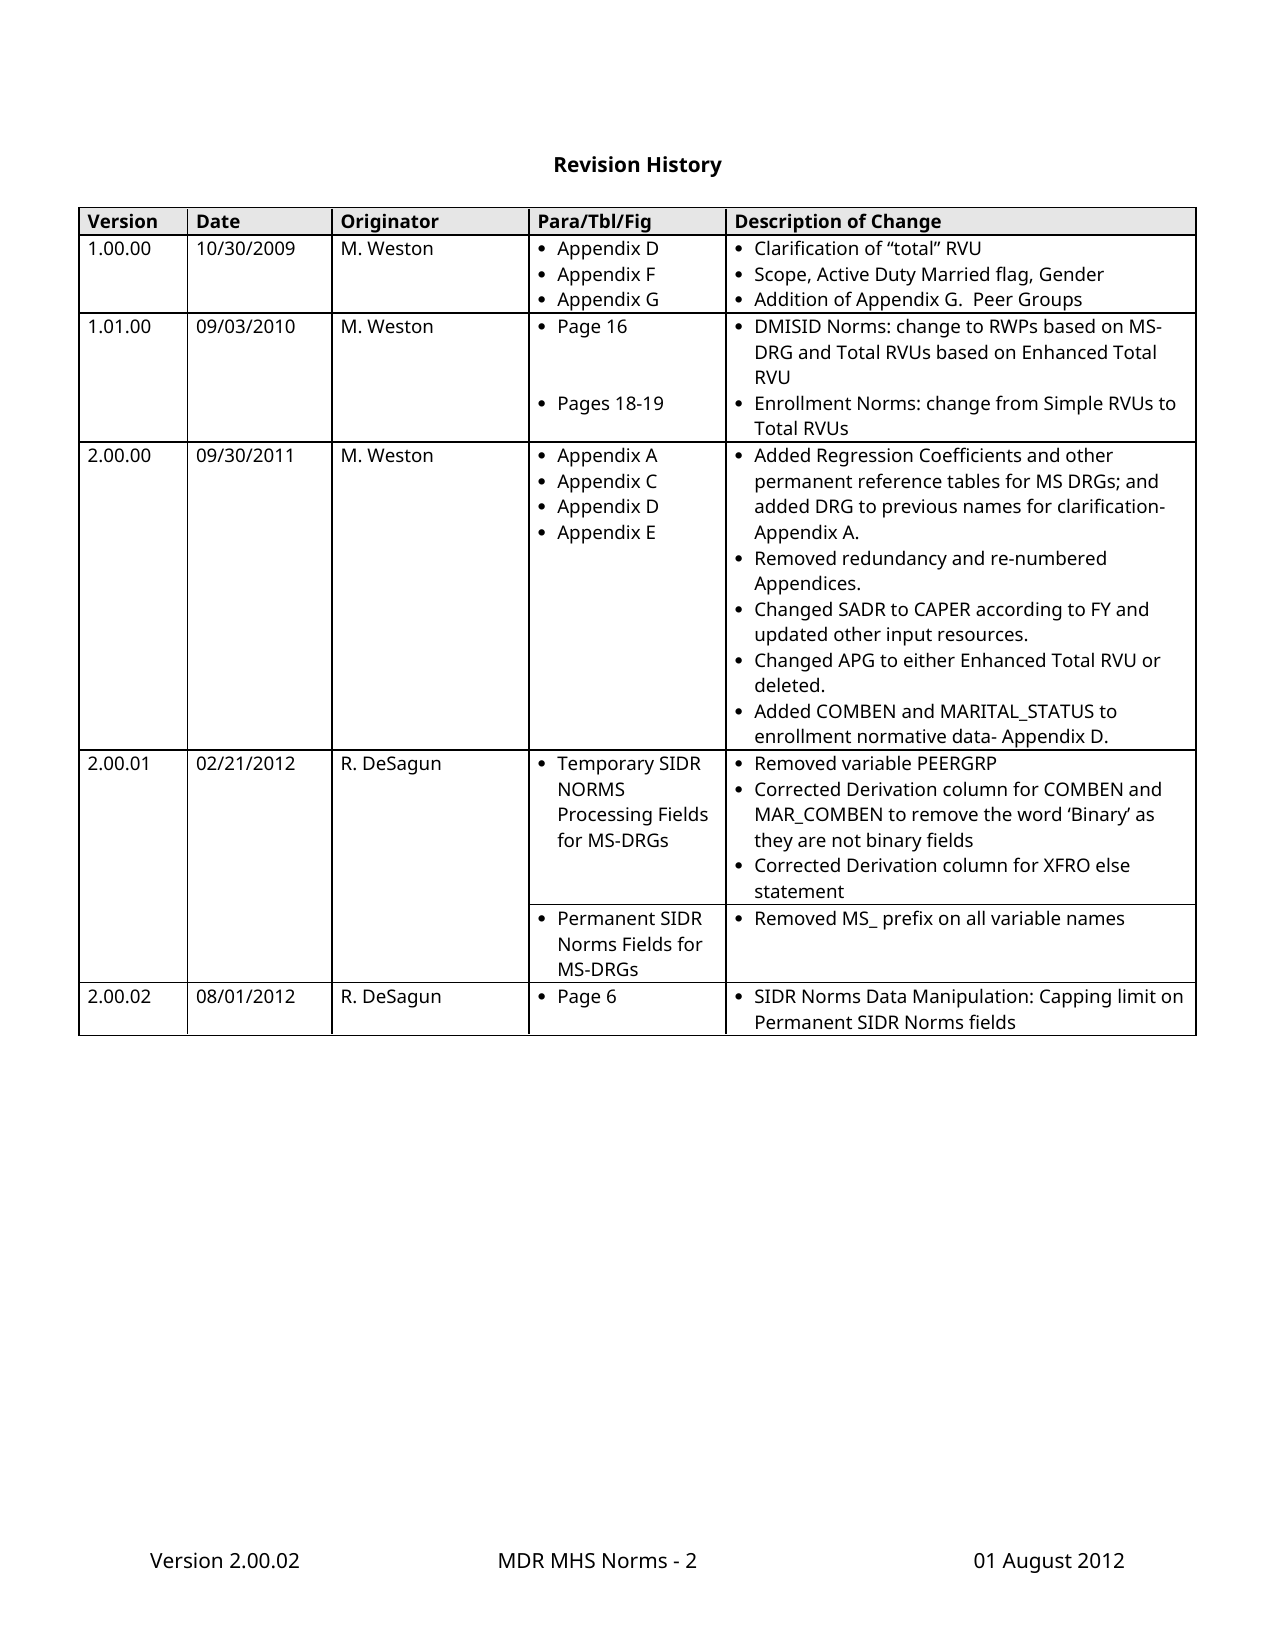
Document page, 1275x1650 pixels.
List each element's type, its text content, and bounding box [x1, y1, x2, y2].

table_cell 2.00.02 [80, 983, 187, 1034]
table_cell Page 6 [530, 983, 725, 1034]
table_cell SIDR Norms Data Manipulation: Capping limit on Permanent SIDR Norms fields [727, 983, 1195, 1034]
table_cell 02/21/2012 [188, 751, 331, 982]
table_cell 1.00.00 [80, 236, 187, 312]
table_cell Clarification of “total” RVU Scope, Active Duty Married flag, Gender Addition of Appendix G. Peer Groups [727, 236, 1195, 312]
table_cell 08/01/2012 [188, 983, 331, 1034]
table_cell Appendix D Appendix F Appendix G [530, 236, 725, 312]
table_cell Added Regression Coefficients and other permanent reference tables for MS DRGs; and added DRG to previous names for clarification- Appendix A. Removed redundancy and re-numbered Appendices. Changed SADR to CAPER according to FY and updated other input resources. Changed APG to either Enhanced Total RVU or deleted. Added COMBEN and MARITAL_STATUS to enrollment normative data- Appendix D. [727, 443, 1195, 749]
table_header Version [80, 208, 187, 234]
table_header Description of Change [727, 208, 1195, 234]
table_cell R. DeSagun [333, 983, 528, 1034]
table_cell 1.01.00 [80, 314, 187, 441]
table_header Date [188, 208, 332, 234]
table_cell Page 16 Pages 18-19 [530, 314, 725, 441]
table_cell Appendix A Appendix C Appendix D Appendix E [530, 443, 725, 749]
table_cell M. Weston [333, 443, 528, 749]
table_cell M. Weston [333, 236, 528, 312]
text Revision History [150, 150, 1125, 178]
table_cell Permanent SIDR Norms Fields for MS-DRGs [530, 905, 725, 982]
table_cell M. Weston [333, 314, 528, 441]
table_cell Temporary SIDR NORMS Processing Fields for MS-DRGs [530, 751, 725, 904]
table_cell 2.00.00 [80, 443, 187, 749]
table_cell 09/03/2010 [188, 314, 331, 441]
table_cell 10/30/2009 [188, 236, 331, 312]
table_cell Removed MS_ prefix on all variable names [727, 905, 1195, 982]
table_cell Removed variable PEERGRP Corrected Derivation column for COMBEN and MAR_COMBEN to remove the word ‘Binary’ as they are not binary fields Corrected Derivation column for XFRO else statement [727, 751, 1195, 904]
table_header Originator [333, 208, 529, 234]
table_cell 2.00.01 [80, 751, 187, 982]
table_header Para/Tbl/Fig [530, 208, 726, 234]
table_cell R. DeSagun [333, 751, 528, 982]
table_cell 09/30/2011 [188, 443, 331, 749]
table_cell DMISID Norms: change to RWPs based on MS-DRG and Total RVUs based on Enhanced Total RVU Enrollment Norms: change from Simple RVUs to Total RVUs [727, 314, 1195, 441]
